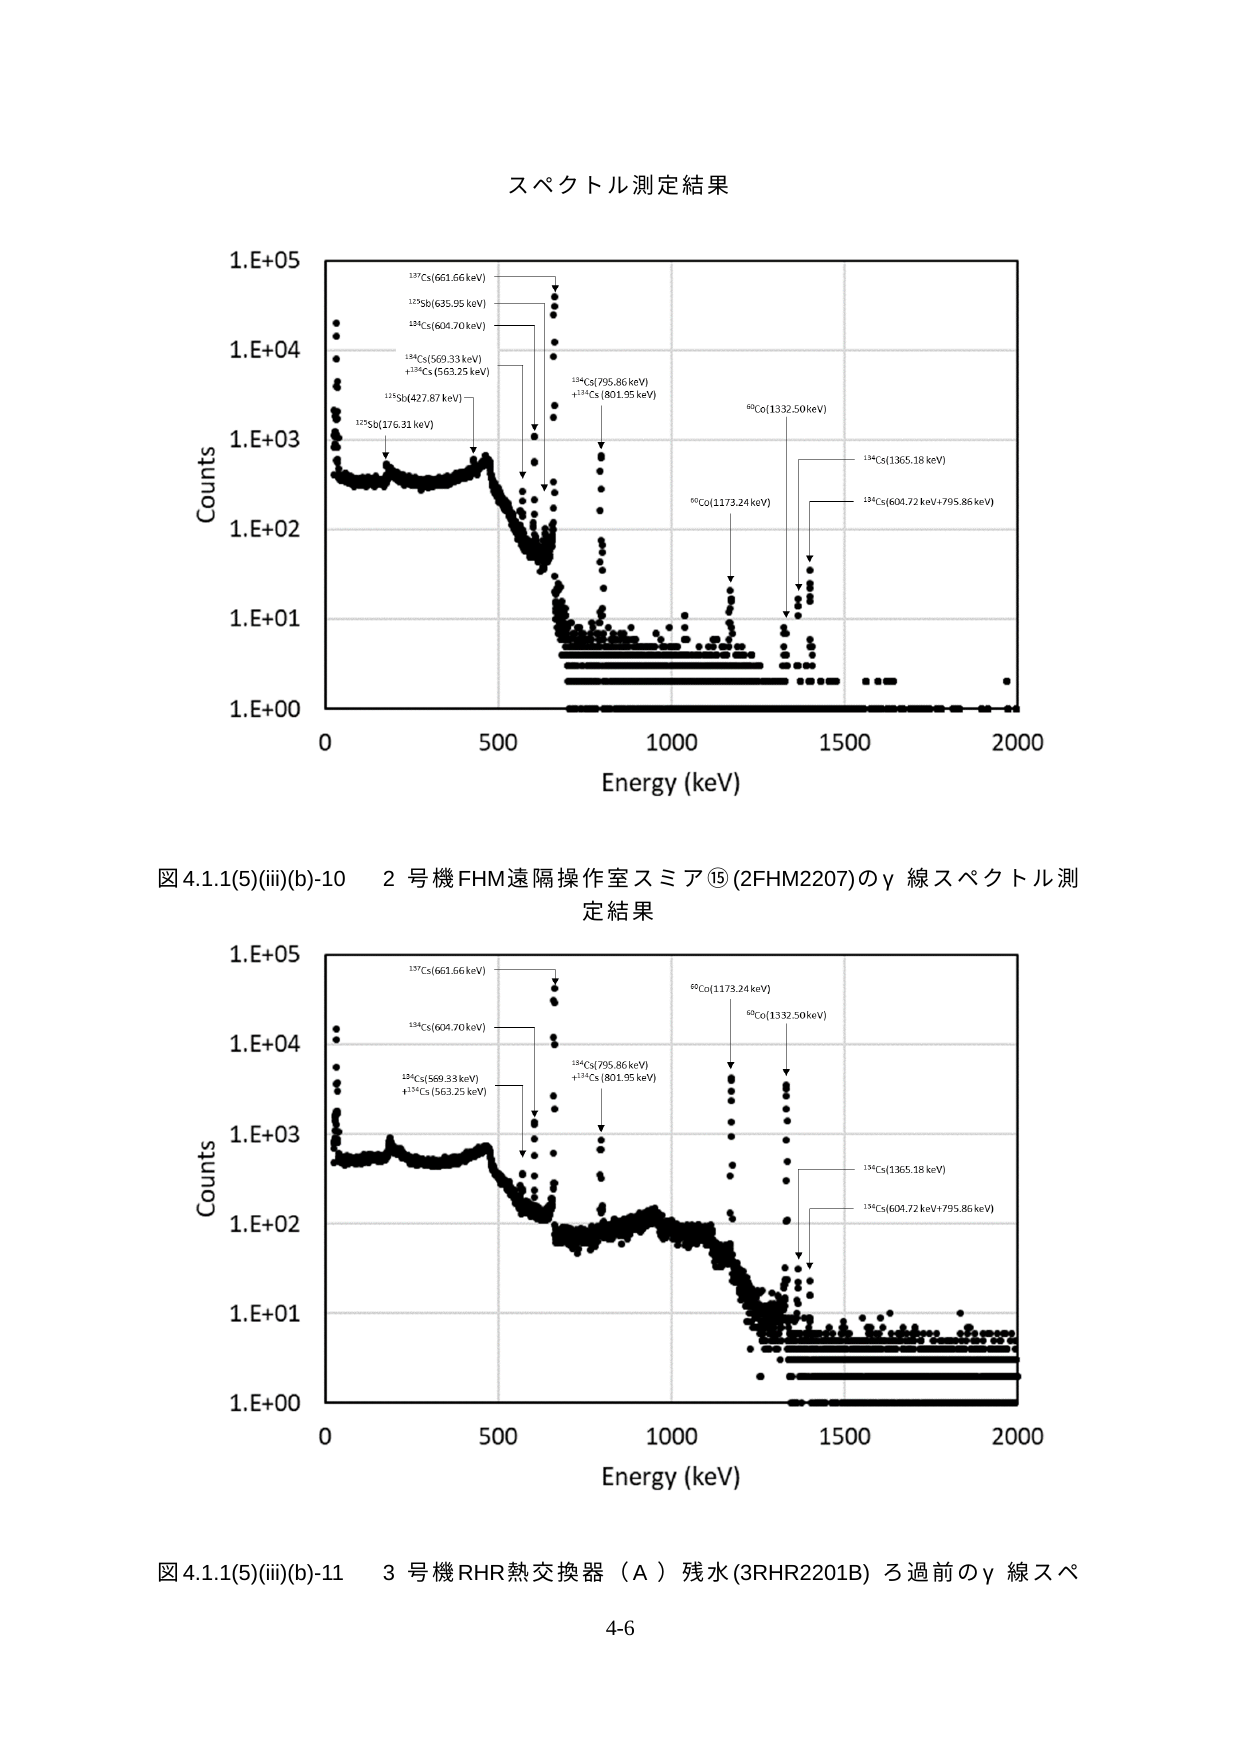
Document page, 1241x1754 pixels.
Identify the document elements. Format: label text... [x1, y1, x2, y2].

picture [157, 926, 1071, 1523]
picture [157, 233, 1071, 829]
text 図4.1.1(5)(iii)(b)-10 2号機FHM遠隔操作室スミア⑮(2FHM2207)のγ線スペクトル測定結果 [158, 860, 1083, 926]
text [158, 167, 1083, 200]
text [158, 1554, 1083, 1587]
